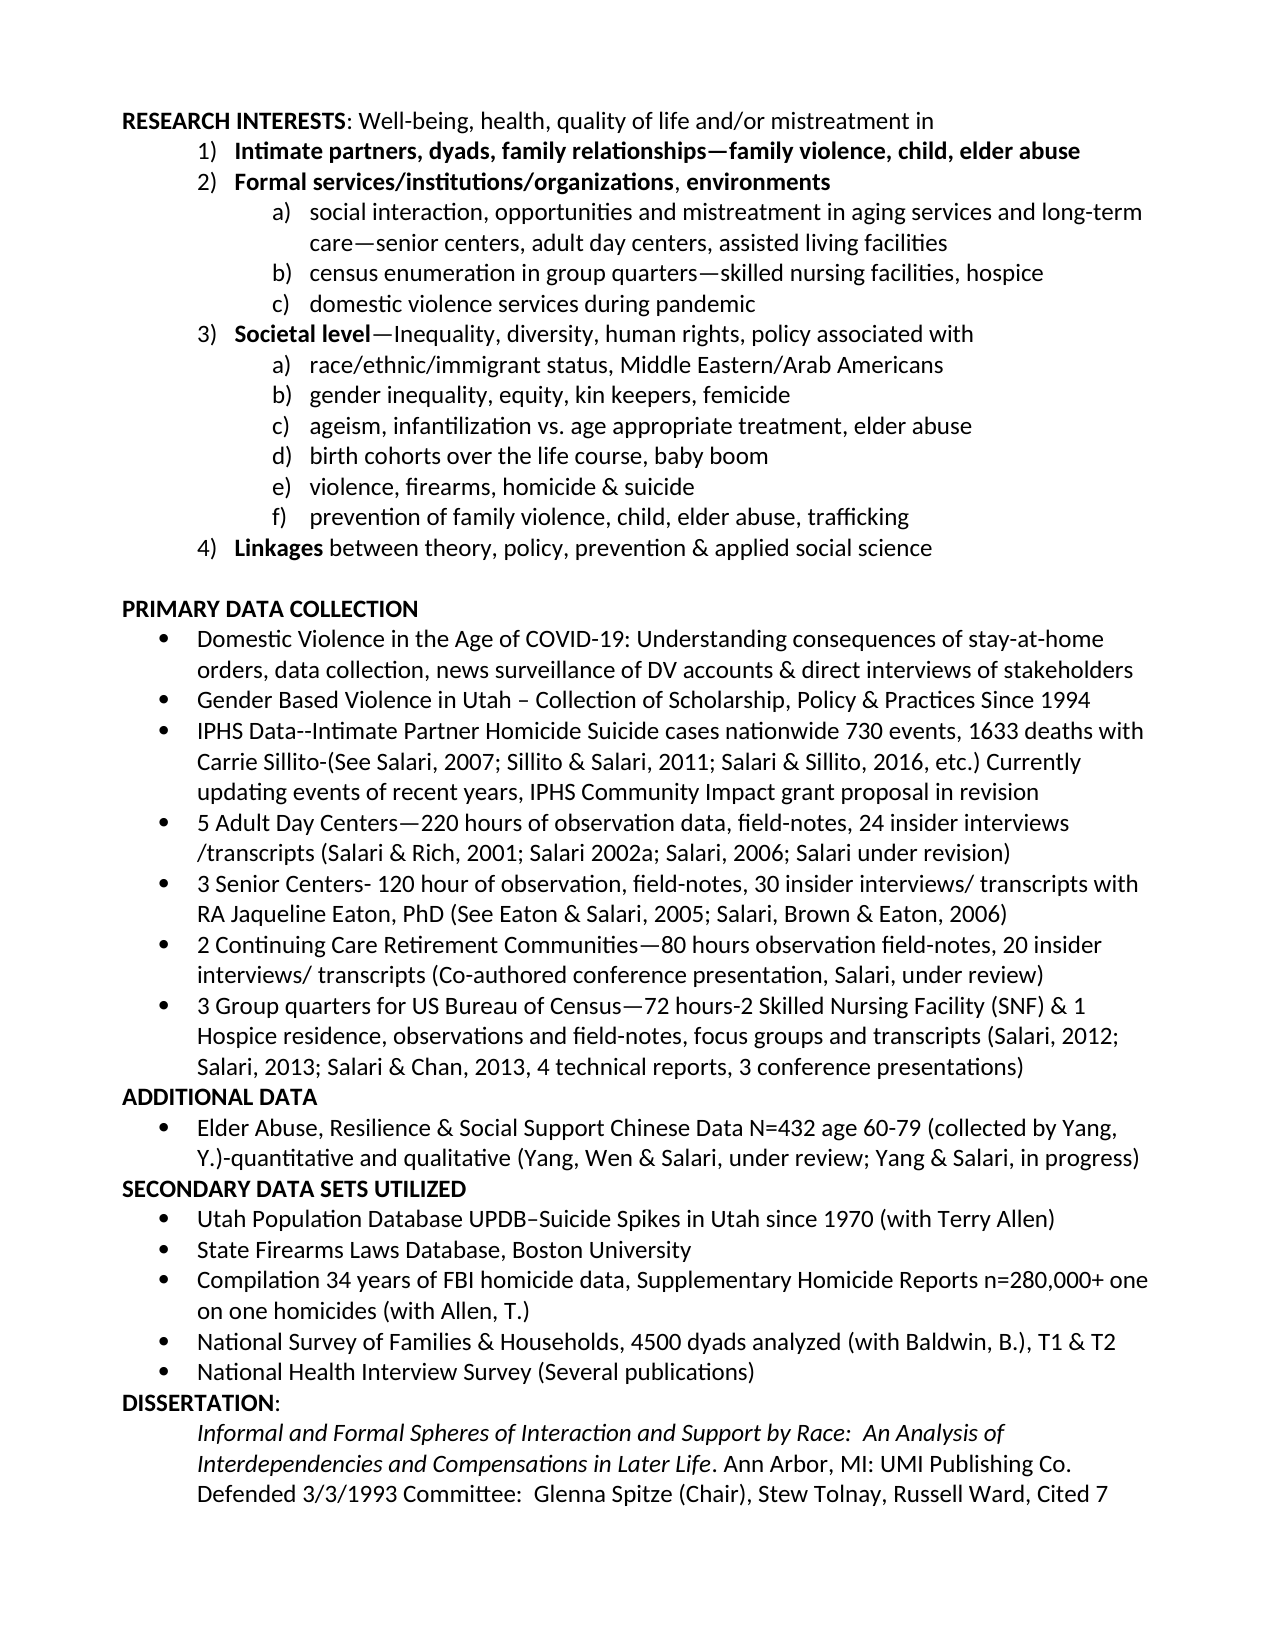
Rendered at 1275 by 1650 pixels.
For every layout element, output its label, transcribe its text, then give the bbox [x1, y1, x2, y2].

list 2 Continuing Care Retirement Communities—80 hours observation field-notes, 20 insider interviews/ transcripts (Co-authored conference presentation, Salari, under review) [159, 929, 1153, 990]
list race/ethnic/immigrant status, Middle Eastern/Arab Americans [272, 349, 1153, 379]
list Domestic Violence in the Age of COVID-19: Understanding consequences of stay-at-home orders, data collection, news surveillance of DV accounts & direct interviews of stakeholders [159, 624, 1153, 685]
list Gender Based Violence in Utah – Collection of Scholarship, Policy & Practices Since 1994 [159, 685, 1153, 715]
text DISSERTATION: [122, 1387, 1153, 1417]
list Formal services/institutions/organizations, environments [197, 166, 1153, 196]
list 3 Senior Centers- 120 hour of observation, field-notes, 30 insider interviews/ transcripts with RA Jaqueline Eaton, PhD (See Eaton & Salari, 2005; Salari, Brown & Eaton, 2006) [159, 868, 1153, 929]
list census enumeration in group quarters—skilled nursing facilities, hospice [272, 257, 1153, 288]
list Compilation 34 years of FBI homicide data, Supplementary Homicide Reports n=280,000+ one on one homicides (with Allen, T.) [159, 1264, 1153, 1326]
list Utah Population Database UPDB–Suicide Spikes in Utah since 1970 (with Terry Allen) [159, 1203, 1153, 1234]
list 5 Adult Day Centers—220 hours of observation data, field-notes, 24 insider interviews /transcripts (Salari & Rich, 2001; Salari 2002a; Salari, 2006; Salari under revision) [159, 807, 1153, 868]
list ageism, infantilization vs. age appropriate treatment, elder abuse [272, 410, 1153, 441]
list violence, firearms, homicide & suicide [272, 471, 1153, 502]
list domestic violence services during pandemic [272, 288, 1153, 318]
list birth cohorts over the life course, baby boom [272, 441, 1153, 471]
list Societal level—Inequality, diversity, human rights, policy associated with [197, 318, 1153, 349]
list 3 Group quarters for US Bureau of Census—72 hours-2 Skilled Nursing Facility (SNF) & 1 Hospice residence, observations and field-notes, focus groups and transcripts (Salari, 2012; Salari, 2013; Salari & Chan, 2013, 4 technical reports, 3 conference presentations) [159, 990, 1153, 1081]
list Intimate partners, dyads, family relationships—family violence, child, elder abuse [197, 135, 1153, 166]
list State Firearms Laws Database, Boston University [159, 1234, 1153, 1264]
list prevention of family violence, child, elder abuse, trafficking [272, 502, 1153, 532]
list IPHS Data--Intimate Partner Homicide Suicide cases nationwide 730 events, 1633 deaths with Carrie Sillito-(See Salari, 2007; Sillito & Salari, 2011; Salari & Sillito, 2016, etc.) Currently updating events of recent years, IPHS Community Impact grant proposal in revision [159, 715, 1153, 807]
text ADDITIONAL DATA [122, 1081, 1153, 1112]
list National Survey of Families & Households, 4500 dyads analyzed (with Baldwin, B.), T1 & T2 [159, 1326, 1153, 1356]
text PRIMARY DATA COLLECTION [122, 593, 1153, 624]
text Informal and Formal Spheres of Interaction and Support by Race: An Analysis of Interdependencies and Compensations in Later Life. Ann Arbor, MI: UMI Publishing Co. Defended 3/3/1993 Committee: Glenna Spitze (Chair), Stew Tolnay, Russell Ward, Cited 7 [197, 1417, 1153, 1509]
list Elder Abuse, Resilience & Social Support Chinese Data N=432 age 60-79 (collected by Yang, Y.)-quantitative and qualitative (Yang, Wen & Salari, under review; Yang & Salari, in progress) [159, 1112, 1153, 1173]
text SECONDARY DATA SETS UTILIZED [122, 1173, 1153, 1203]
list National Health Interview Survey (Several publications) [159, 1356, 1153, 1387]
list Linkages between theory, policy, prevention & applied social science [197, 532, 1153, 563]
text RESEARCH INTERESTS: Well-being, health, quality of life and/or mistreatment in [122, 105, 1153, 135]
list gender inequality, equity, kin keepers, femicide [272, 379, 1153, 410]
list social interaction, opportunities and mistreatment in aging services and long-term care—senior centers, adult day centers, assisted living facilities [272, 196, 1153, 257]
